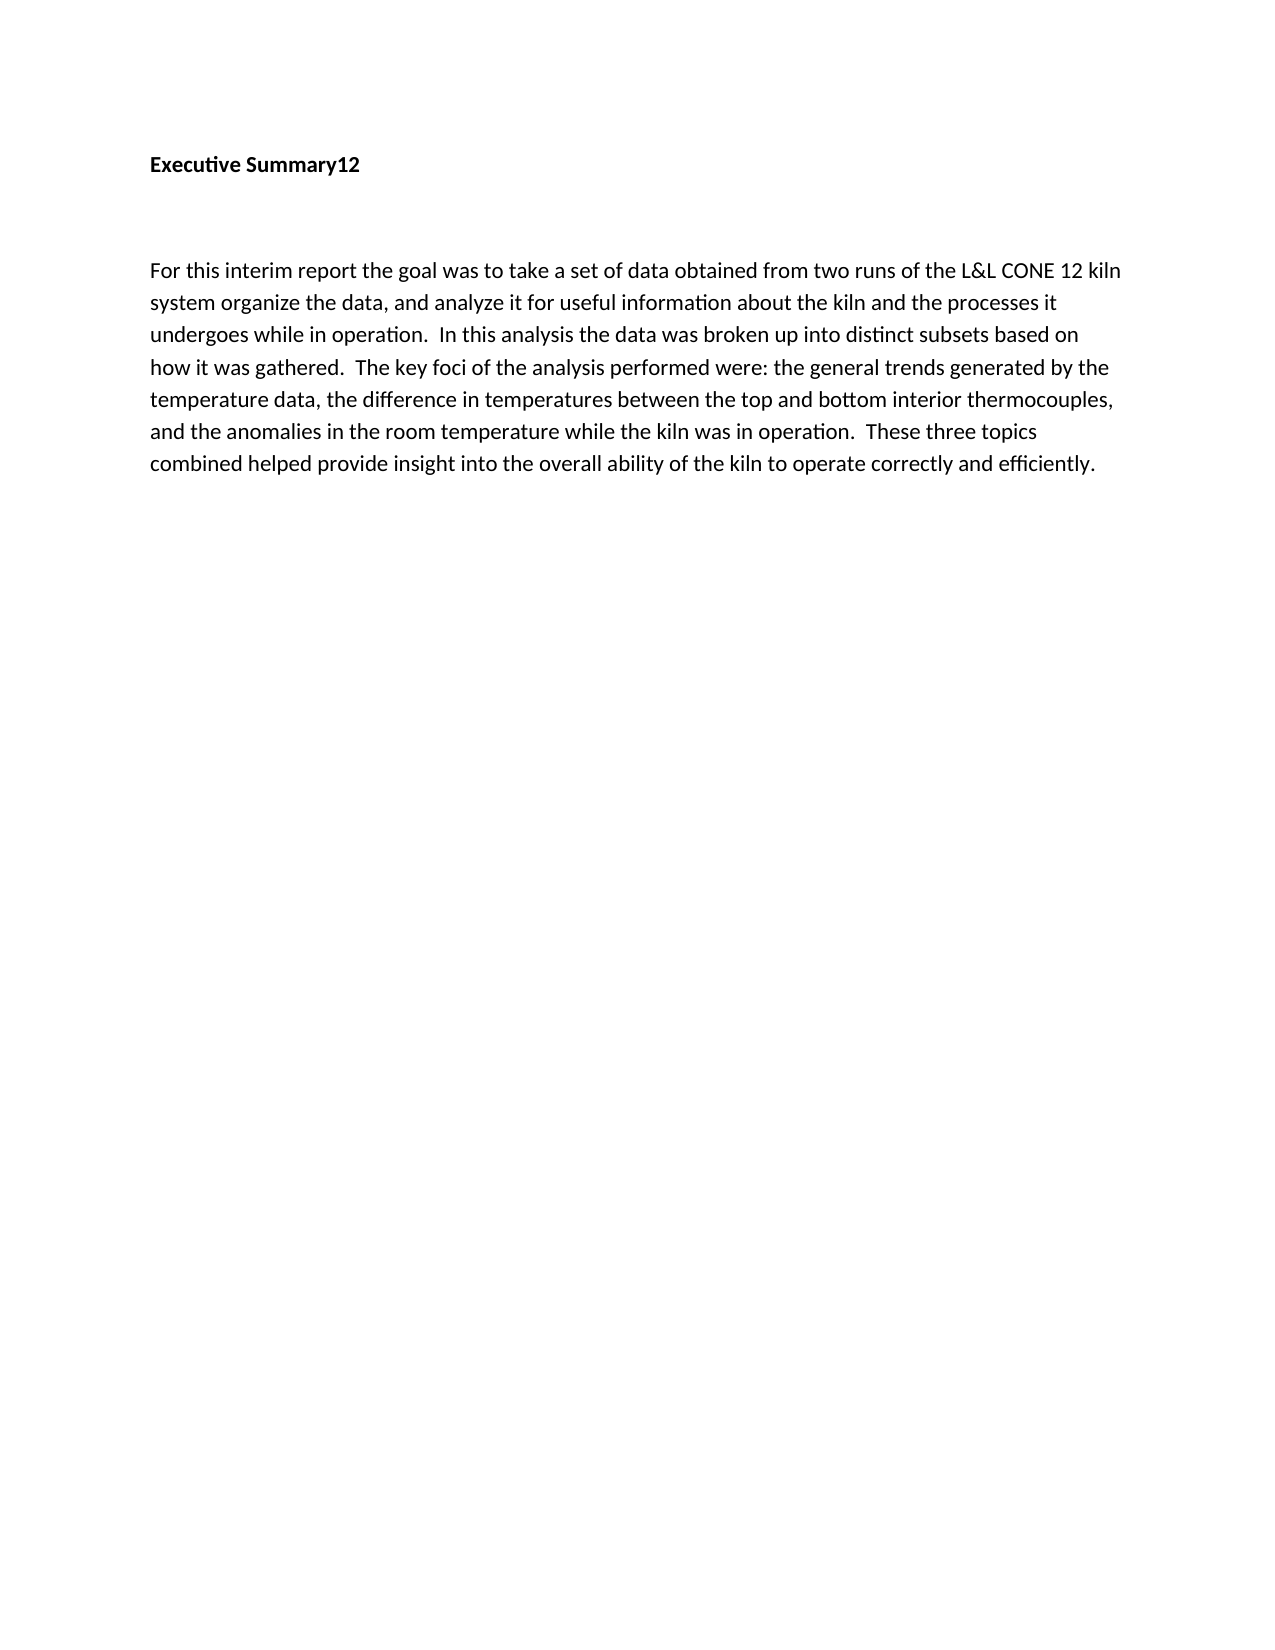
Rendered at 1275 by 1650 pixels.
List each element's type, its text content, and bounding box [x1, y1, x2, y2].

text For this interim report the goal was to take a set of data obtained from two runs of the L&L CONE 12 kiln system organize the data, and analyze it for useful information about the kiln and the processes it undergoes while in operation. In this analysis the data was broken up into distinct subsets based on how it was gathered. The key foci of the analysis performed were: the general trends generated by the temperature data, the difference in temperatures between the top and bottom interior thermocouples, and the anomalies in the room temperature while the kiln was in operation. These three topics combined helped provide insight into the overall ability of the kiln to operate correctly and efficiently. [150, 256, 1125, 477]
text Executive Summary12 [150, 150, 1125, 178]
